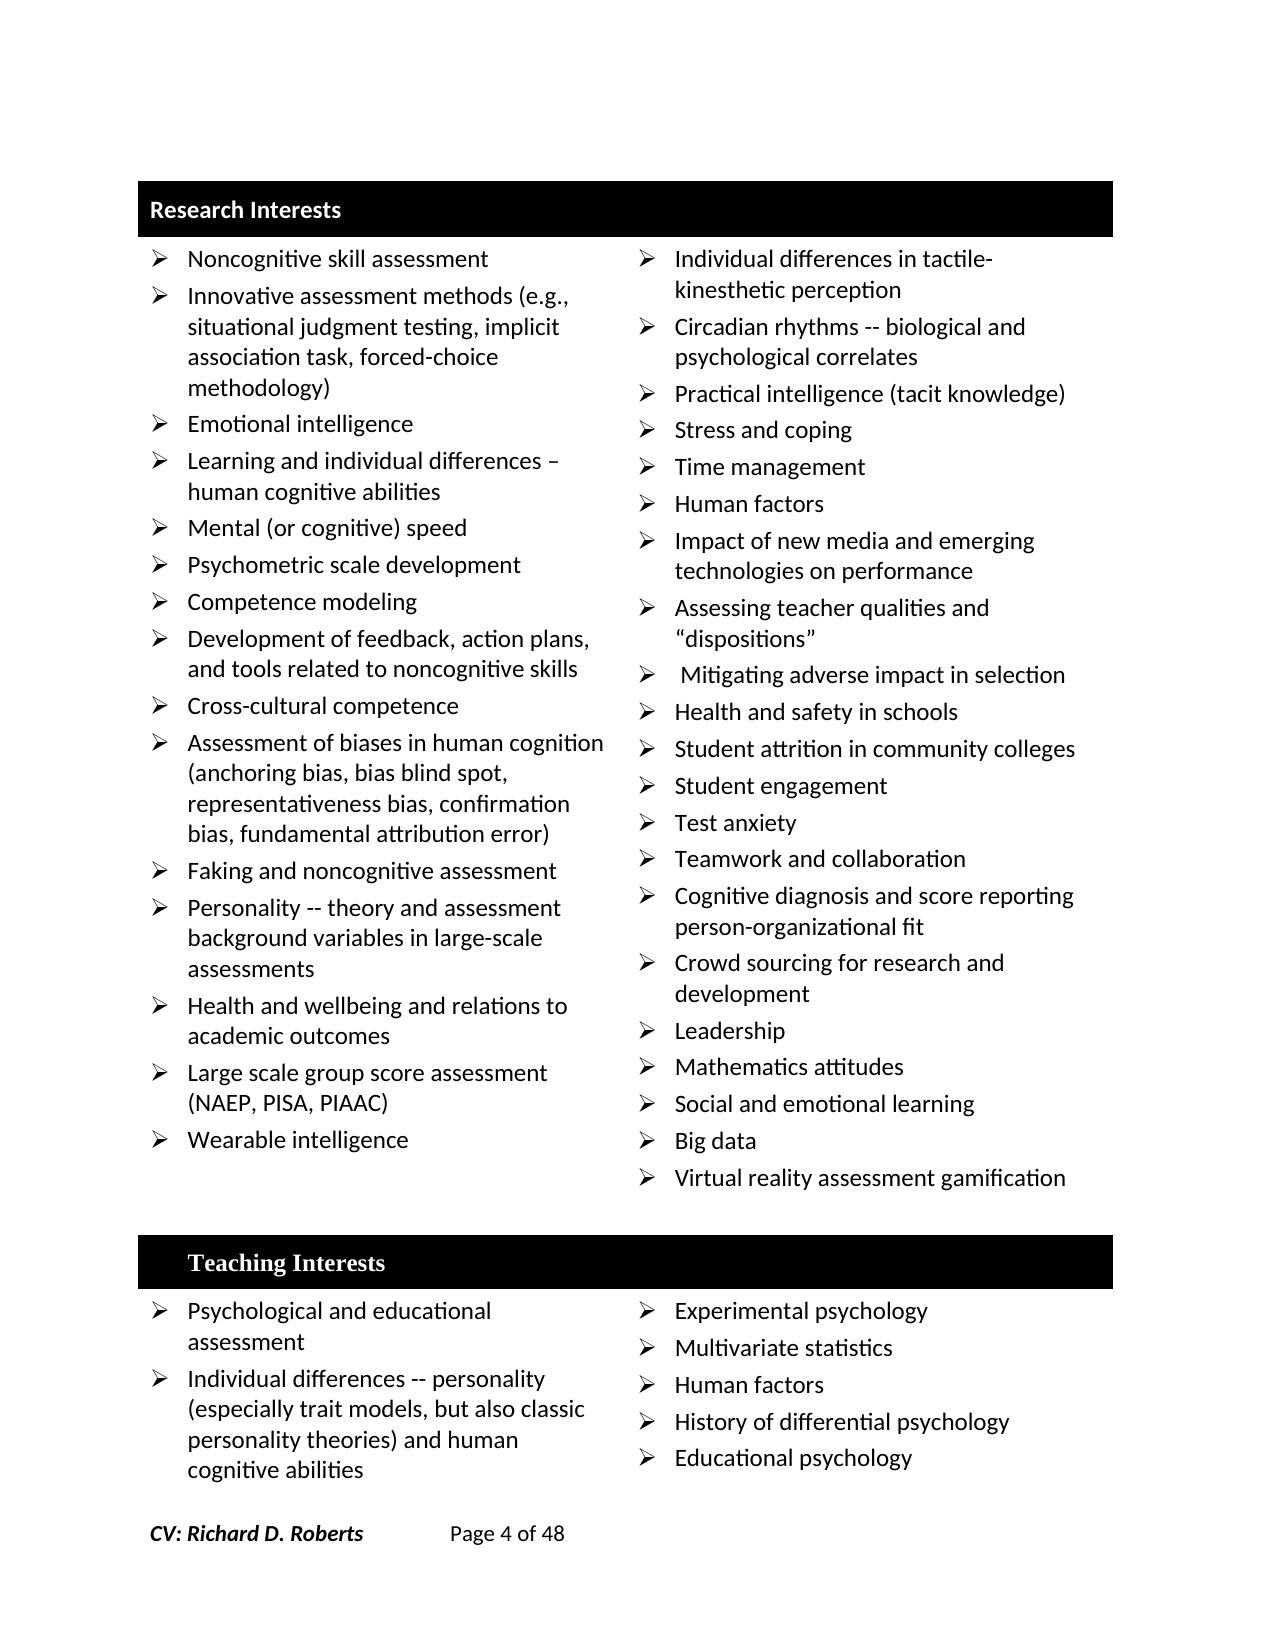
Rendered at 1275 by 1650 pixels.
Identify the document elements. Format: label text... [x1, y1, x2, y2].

table_cell Individual differences in tactile-kinesthetic perception Circadian rhythms -- biological and psychological correlates Practical intelligence (tacit knowledge) Stress and coping Time management Human factors Impact of new media and emerging technologies on performance Assessing teacher qualities and “dispositions” Mitigating adverse impact in selection Health and safety in schools Student attrition in community colleges Student engagement Test anxiety Teamwork and collaboration Cognitive diagnosis and score reporting person-organizational fit Crowd sourcing for research and development Leadership Mathematics attitudes Social and emotional learning Big data Virtual reality assessment gamification [626, 237, 1113, 1235]
table_cell Teaching Interests [139, 1235, 1112, 1289]
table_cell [626, 1289, 1113, 1491]
table_header [626, 182, 1112, 237]
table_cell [139, 1289, 626, 1491]
table_cell Noncognitive skill assessment Innovative assessment methods (e.g., situational judgment testing, implicit association task, forced-choice methodology) Emotional intelligence Learning and individual differences – human cognitive abilities Mental (or cognitive) speed Psychometric scale development Competence modeling Development of feedback, action plans, and tools related to noncognitive skills Cross-cultural competence Assessment of biases in human cognition (anchoring bias, bias blind spot, representativeness bias, confirmation bias, fundamental attribution error) Faking and noncognitive assessment Personality -- theory and assessment background variables in large-scale assessments Health and wellbeing and relations to academic outcomes Large scale group score assessment (NAEP, PISA, PIAAC) Wearable intelligence [139, 237, 626, 1235]
table_header Research Interests [139, 182, 625, 237]
